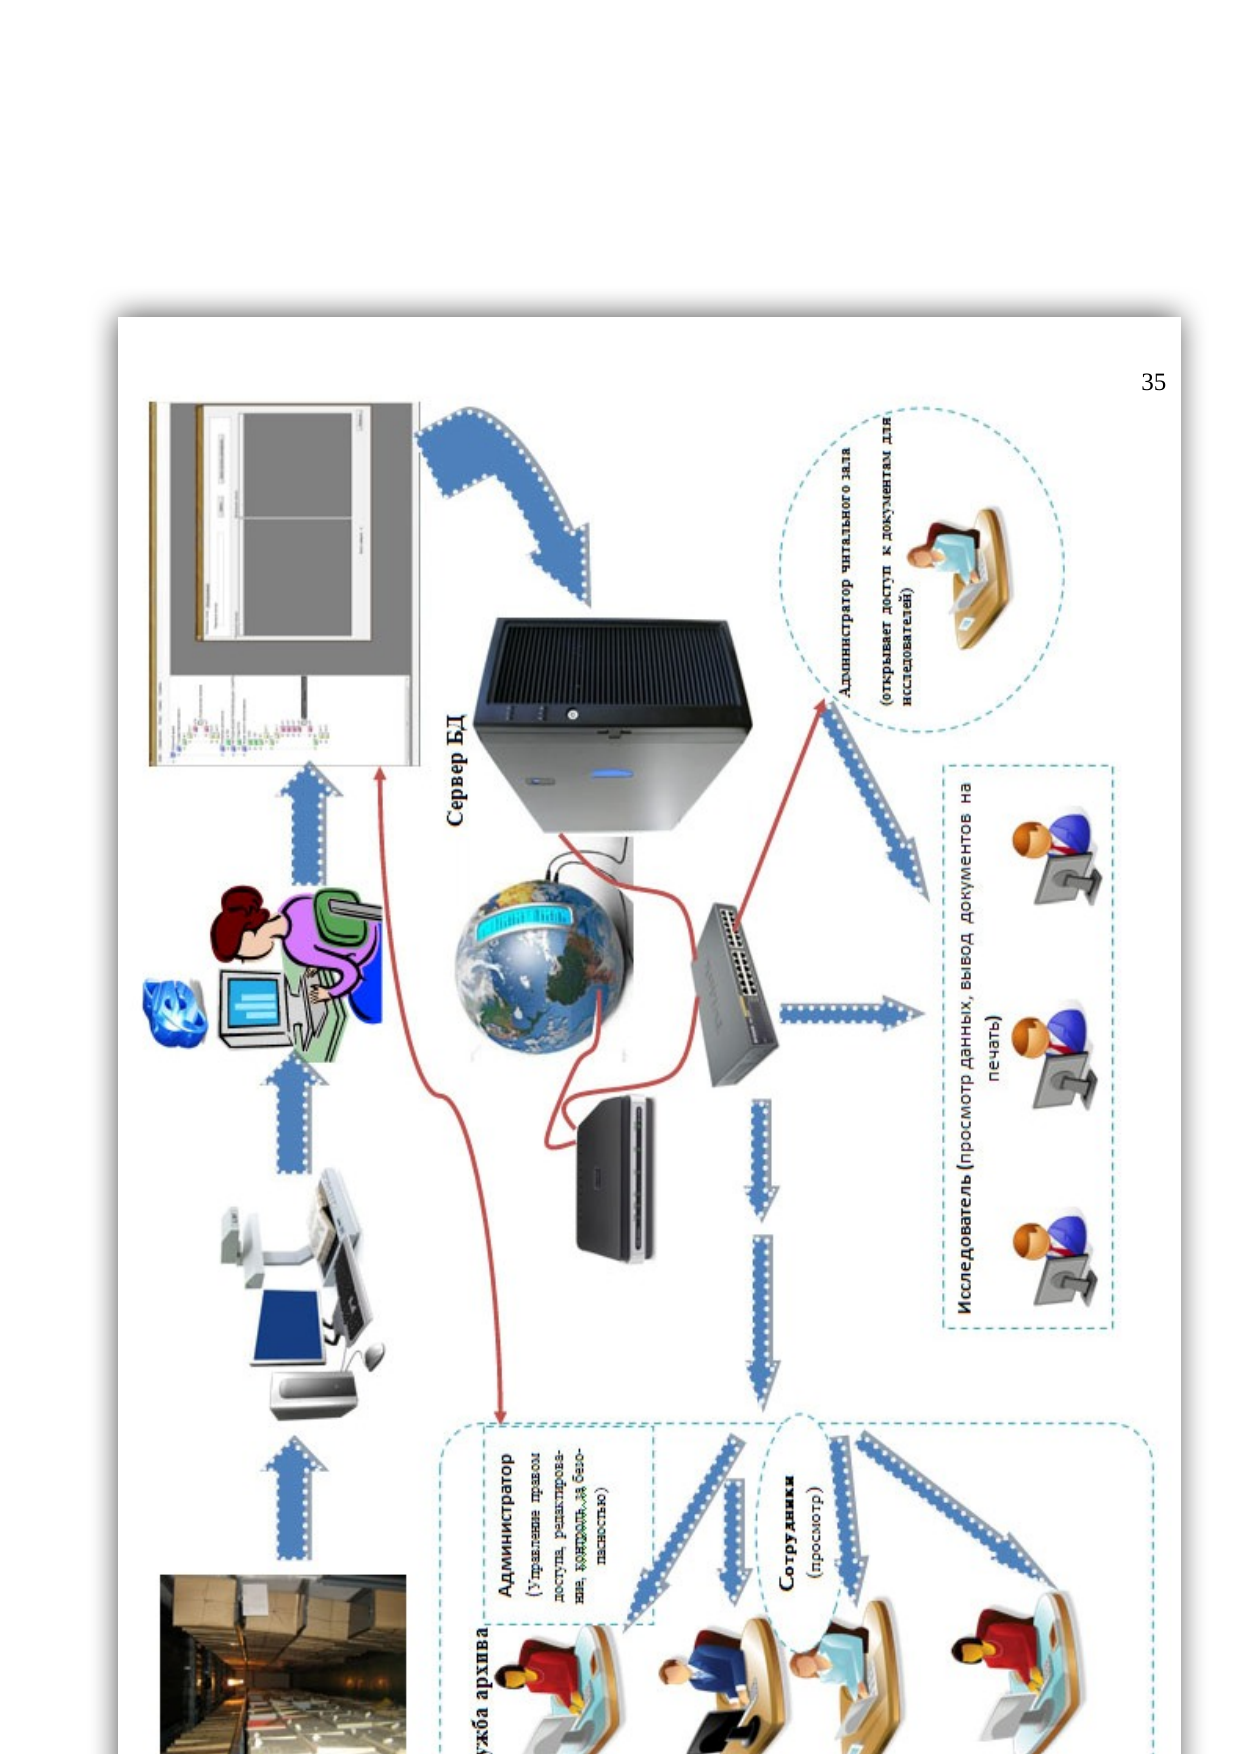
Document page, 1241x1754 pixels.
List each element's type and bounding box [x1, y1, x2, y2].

picture [118, 317, 1181, 1754]
